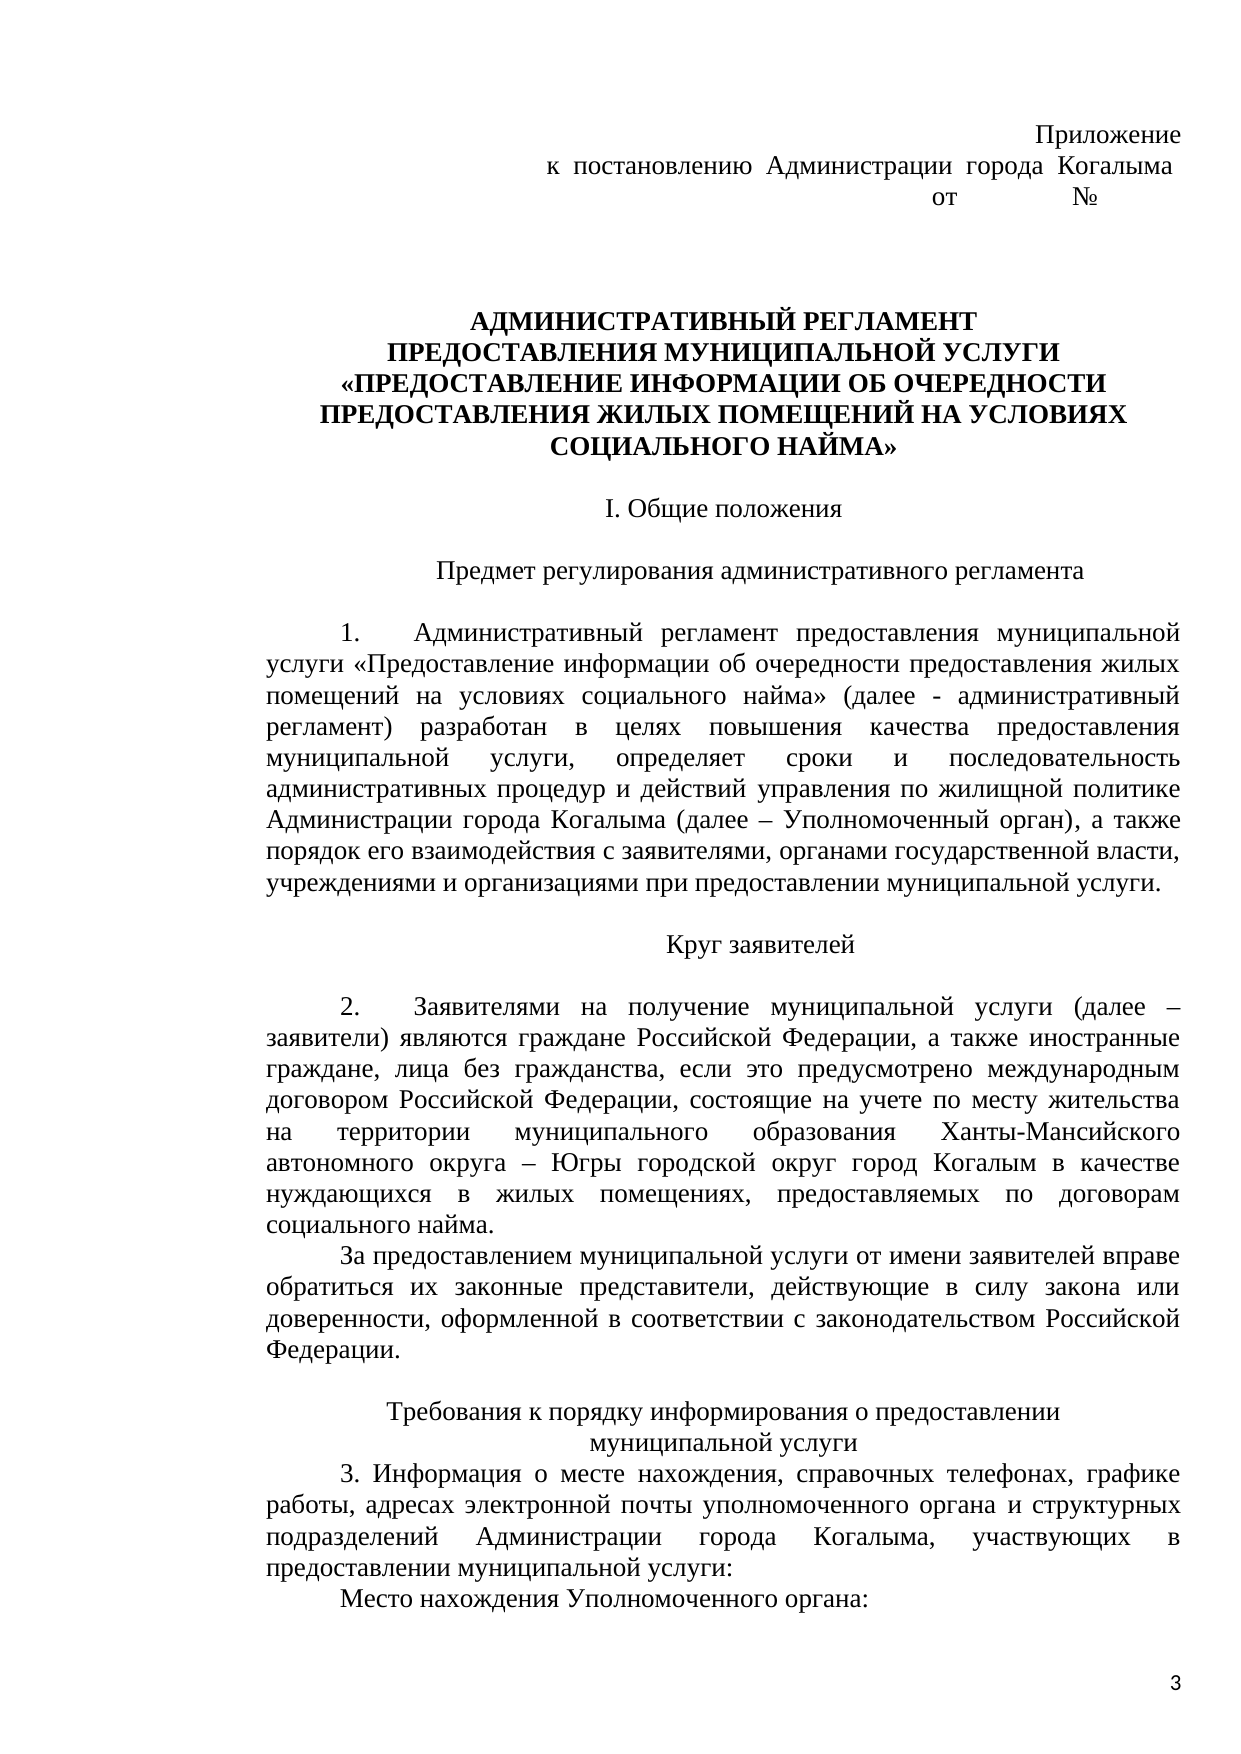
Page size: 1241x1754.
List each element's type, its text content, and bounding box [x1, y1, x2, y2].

text Место нахождения Уполномоченного органа: [266, 1582, 1181, 1613]
text муниципальной услуги [266, 1426, 1181, 1457]
text ПРЕДОСТАВЛЕНИЯ МУНИЦИПАЛЬНОЙ УСЛУГИ «ПРЕДОСТАВЛЕНИЕ ИНФОРМАЦИИ ОБ ОЧЕРЕДНОСТИ ПРЕДОСТАВЛЕНИЯ ЖИЛЫХ ПОМЕЩЕНИЙ НА УСЛОВИЯХ СОЦИАЛЬНОГО НАЙМА» [266, 336, 1181, 461]
text 3. Информация о месте нахождения, справочных телефонах, графике работы, адресах электронной почты уполномоченного органа и структурных подразделений Администрации города Когалыма, участвующих в предоставлении муниципальной услуги: [266, 1457, 1181, 1582]
text АДМИНИСТРАТИВНЫЙ РЕГЛАМЕНТ [266, 305, 1181, 336]
text За предоставлением муниципальной услуги от имени заявителей вправе обратиться их законные представители, действующие в силу закона или доверенности, оформленной в соответствии с законодательством Российской Федерации. [266, 1239, 1181, 1364]
list Административный регламент предоставления муниципальной услуги «Предоставление информации об очередности предоставления жилых помещений на условиях социального найма» (далее - административный регламент) разработан в целях повышения качества предоставления муниципальной услуги, определяет сроки и последовательность административных процедур и действий управления по жилищной политике Администрации города Когалыма (далее – Уполномоченный орган), а также порядок его взаимодействия с заявителями, органами государственной власти, учреждениями и организациями при предоставлении муниципальной услуги. [266, 616, 1181, 897]
text от № [783, 180, 1181, 212]
text I. Общие положения [266, 492, 1181, 523]
text Приложение [266, 118, 1181, 149]
text к постановлению Администрации города Когалыма [546, 149, 1181, 180]
text Предмет регулирования административного регламента [266, 554, 1181, 585]
list Заявителями на получение муниципальной услуги (далее – заявители) являются граждане Российской Федерации, а также иностранные граждане, лица без гражданства, если это предусмотрено международным договором Российской Федерации, состоящие на учете по месту жительства на территории муниципального образования Ханты-Мансийского автономного округа – Югры городской округ город Когалым в качестве нуждающихся в жилых помещениях, предоставляемых по договорам социального найма. [266, 990, 1181, 1239]
text Требования к порядку информирования о предоставлении [266, 1395, 1181, 1426]
text Круг заявителей [266, 928, 1181, 959]
